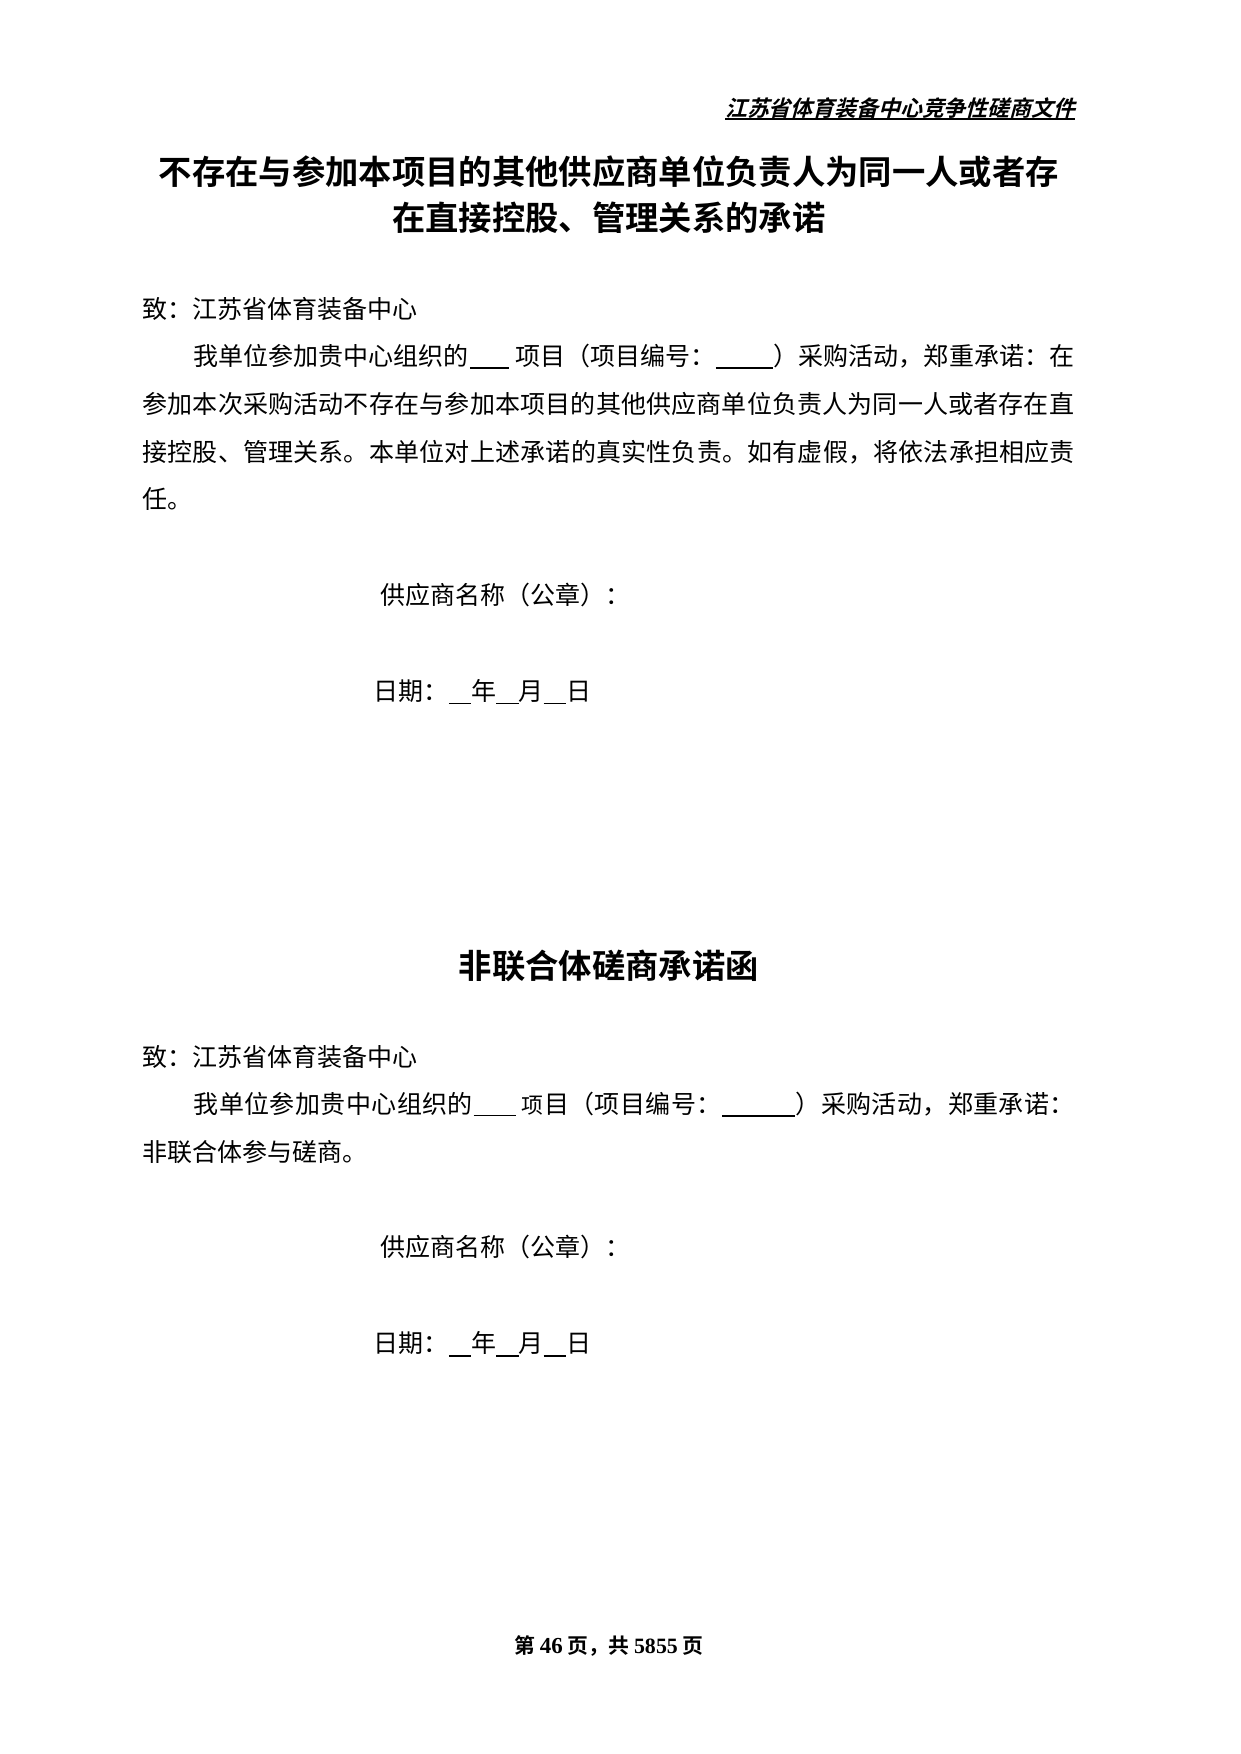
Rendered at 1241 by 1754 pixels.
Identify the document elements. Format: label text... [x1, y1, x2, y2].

text 日期： 年 月 日 [142, 662, 1075, 710]
text 供应商名称（公章）： [142, 1218, 1075, 1266]
text 日期： 年 月 日 [142, 1314, 1075, 1362]
text 致：江苏省体育装备中心 [142, 283, 1075, 327]
text 我单位参加贵中心组织的 项目（项目编号： ）采购活动，郑重承诺：在参加本次采购活动不存在与参加本项目的其他供应商单位负责人为同一人或者存在直接控股、管理关系。本单位对上述承诺的真实性负责。如有虚假，将依法承担相应责任。 [142, 327, 1075, 518]
text 不存在与参加本项目的其他供应商单位负责人为同一人或者存在直接控股、管理关系的承诺 [142, 148, 1075, 239]
text 致：江苏省体育装备中心 [142, 1031, 1075, 1075]
text 供应商名称（公章）： [142, 566, 1075, 614]
text 我单位参加贵中心组织的 项目（项目编号： ）采购活动，郑重承诺：非联合体参与磋商。 [142, 1075, 1075, 1171]
text 非联合体磋商承诺函 [142, 941, 1075, 987]
